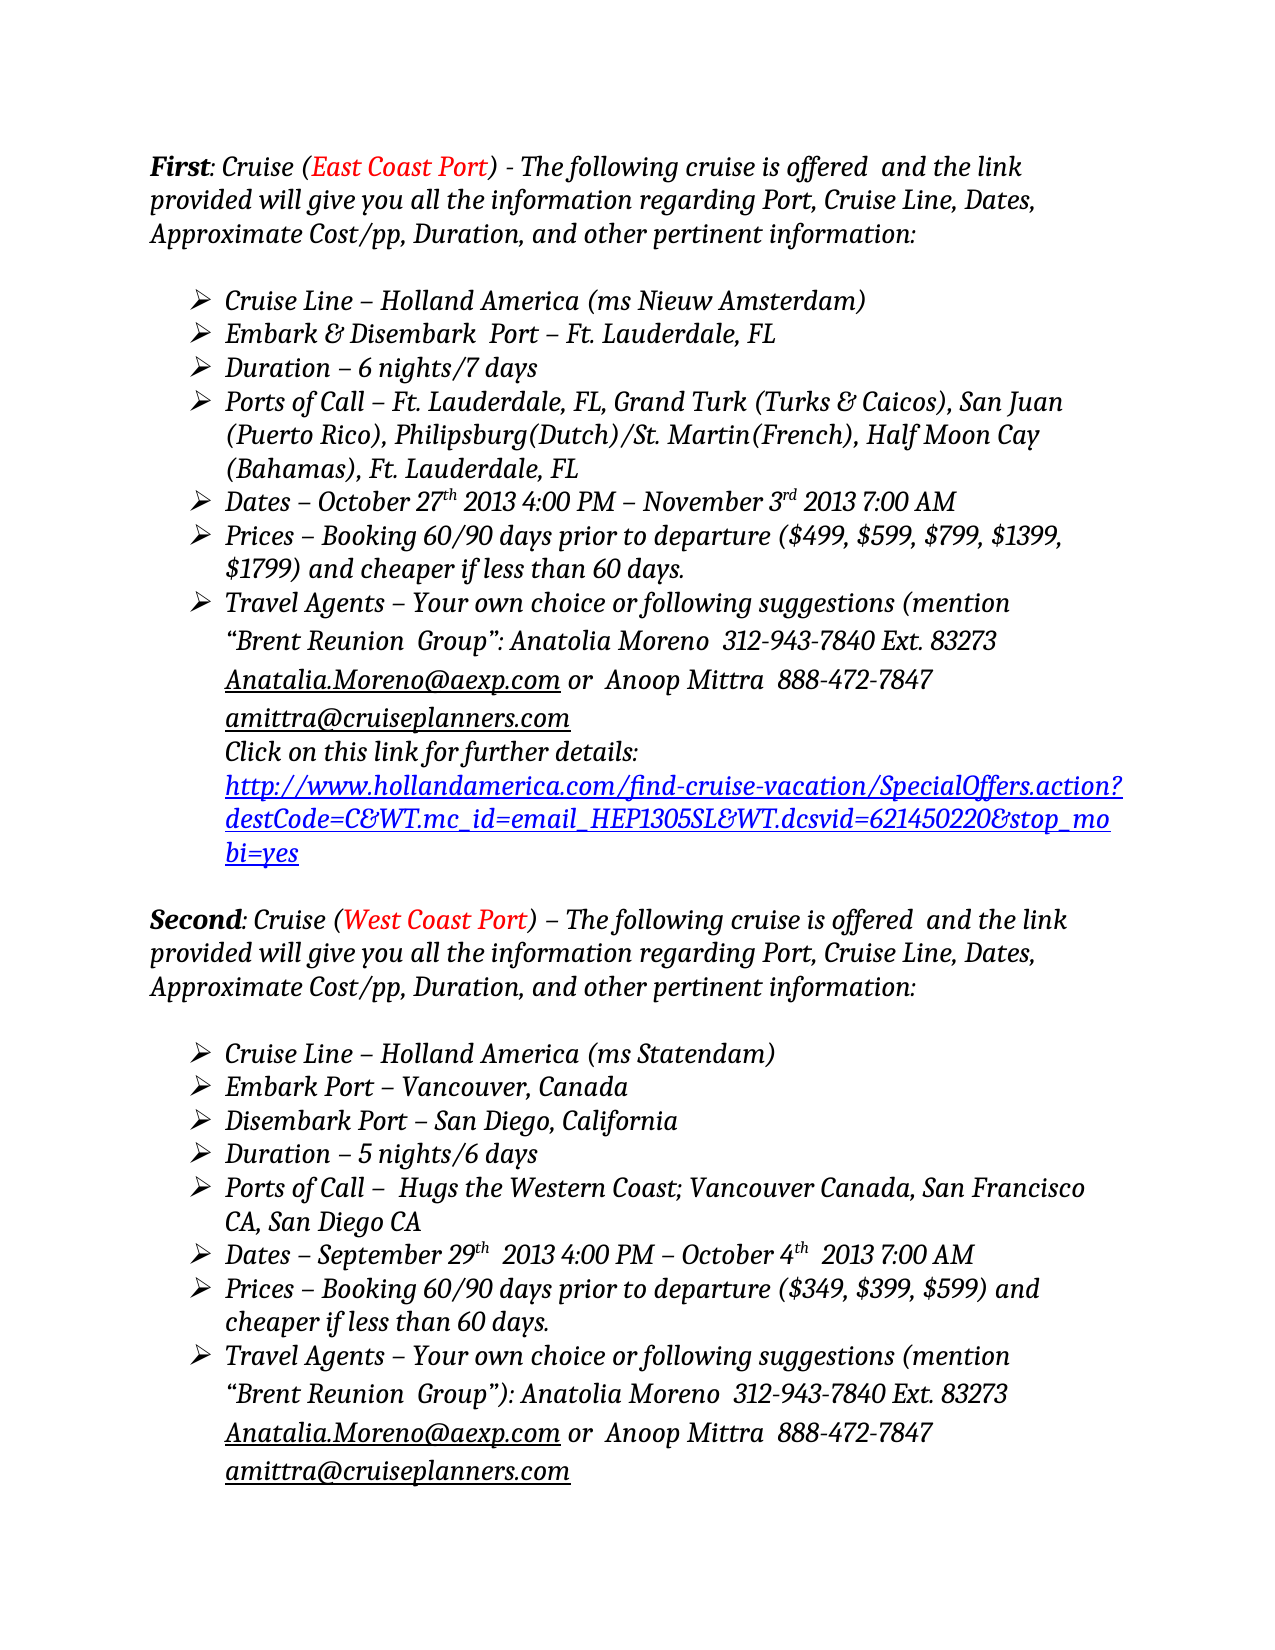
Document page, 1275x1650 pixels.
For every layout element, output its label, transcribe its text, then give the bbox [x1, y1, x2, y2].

list Disembark Port – San Diego, California [187, 1104, 1125, 1138]
list Cruise Line – Holland America (ms Statendam) [187, 1037, 1125, 1071]
list Duration – 5 nights/6 days [187, 1138, 1125, 1171]
text Click on this link for further details: [225, 586, 1125, 769]
list Embark & Disembark Port – Ft. Lauderdale, FL [187, 318, 1125, 351]
list Travel Agents – Your own choice or following suggestions (mention “Brent Reunion Group”): Anatolia Moreno 312-943-7840 Ext. 83273 Anatalia.Moreno@aexp.com or Anoop Mittra 888-472-7847 amittra@cruiseplanners.com [187, 1339, 1050, 1488]
list Dates – October 27th 2013 4:00 PM – November 3rd 2013 7:00 AM [187, 485, 1125, 519]
list Duration – 6 nights/7 days [187, 351, 1125, 385]
list Dates – September 29th 2013 4:00 PM – October 4th 2013 7:00 AM [187, 1238, 1125, 1272]
list Prices – Booking 60/90 days prior to departure ($499, $599, $799, $1399, $1799) and cheaper if less than 60 days. [187, 519, 1125, 586]
list Travel Agents – Your own choice or following suggestions (mention “Brent Reunion Group”: Anatolia Moreno 312-943-7840 Ext. 83273 Anatalia.Moreno@aexp.com or Anoop Mittra 888-472-7847 amittra@cruiseplanners.com [187, 586, 1050, 735]
list Ports of Call – Ft. Lauderdale, FL, Grand Turk (Turks & Caicos), San Juan (Puerto Rico), Philipsburg(Dutch)/St. Martin(French), Half Moon Cay (Bahamas), Ft. Lauderdale, FL [187, 385, 1125, 485]
text First: Cruise (East Coast Port) - The following cruise is offered and the link provided will give you all the information regarding Port, Cruise Line, Dates, Approximate Cost/pp, Duration, and other pertinent information: [150, 150, 1125, 251]
list Cruise Line – Holland America (ms Nieuw Amsterdam) [187, 284, 1125, 318]
list Prices – Booking 60/90 days prior to departure ($349, $399, $599) and cheaper if less than 60 days. [187, 1272, 1125, 1339]
text http://www.hollandamerica.com/find-cruise-vacation/SpecialOffers.action?destCode=C&WT.mc_id=email_HEP1305SL&WT.dcsvid=621450220&stop_mobi=yes [225, 769, 1125, 869]
list Ports of Call – Hugs the Western Coast; Vancouver Canada, San Francisco CA, San Diego CA [187, 1171, 1125, 1238]
text Second: Cruise (West Coast Port) – The following cruise is offered and the link provided will give you all the information regarding Port, Cruise Line, Dates, Approximate Cost/pp, Duration, and other pertinent information: [150, 903, 1125, 1003]
list Embark Port – Vancouver, Canada [187, 1071, 1125, 1104]
